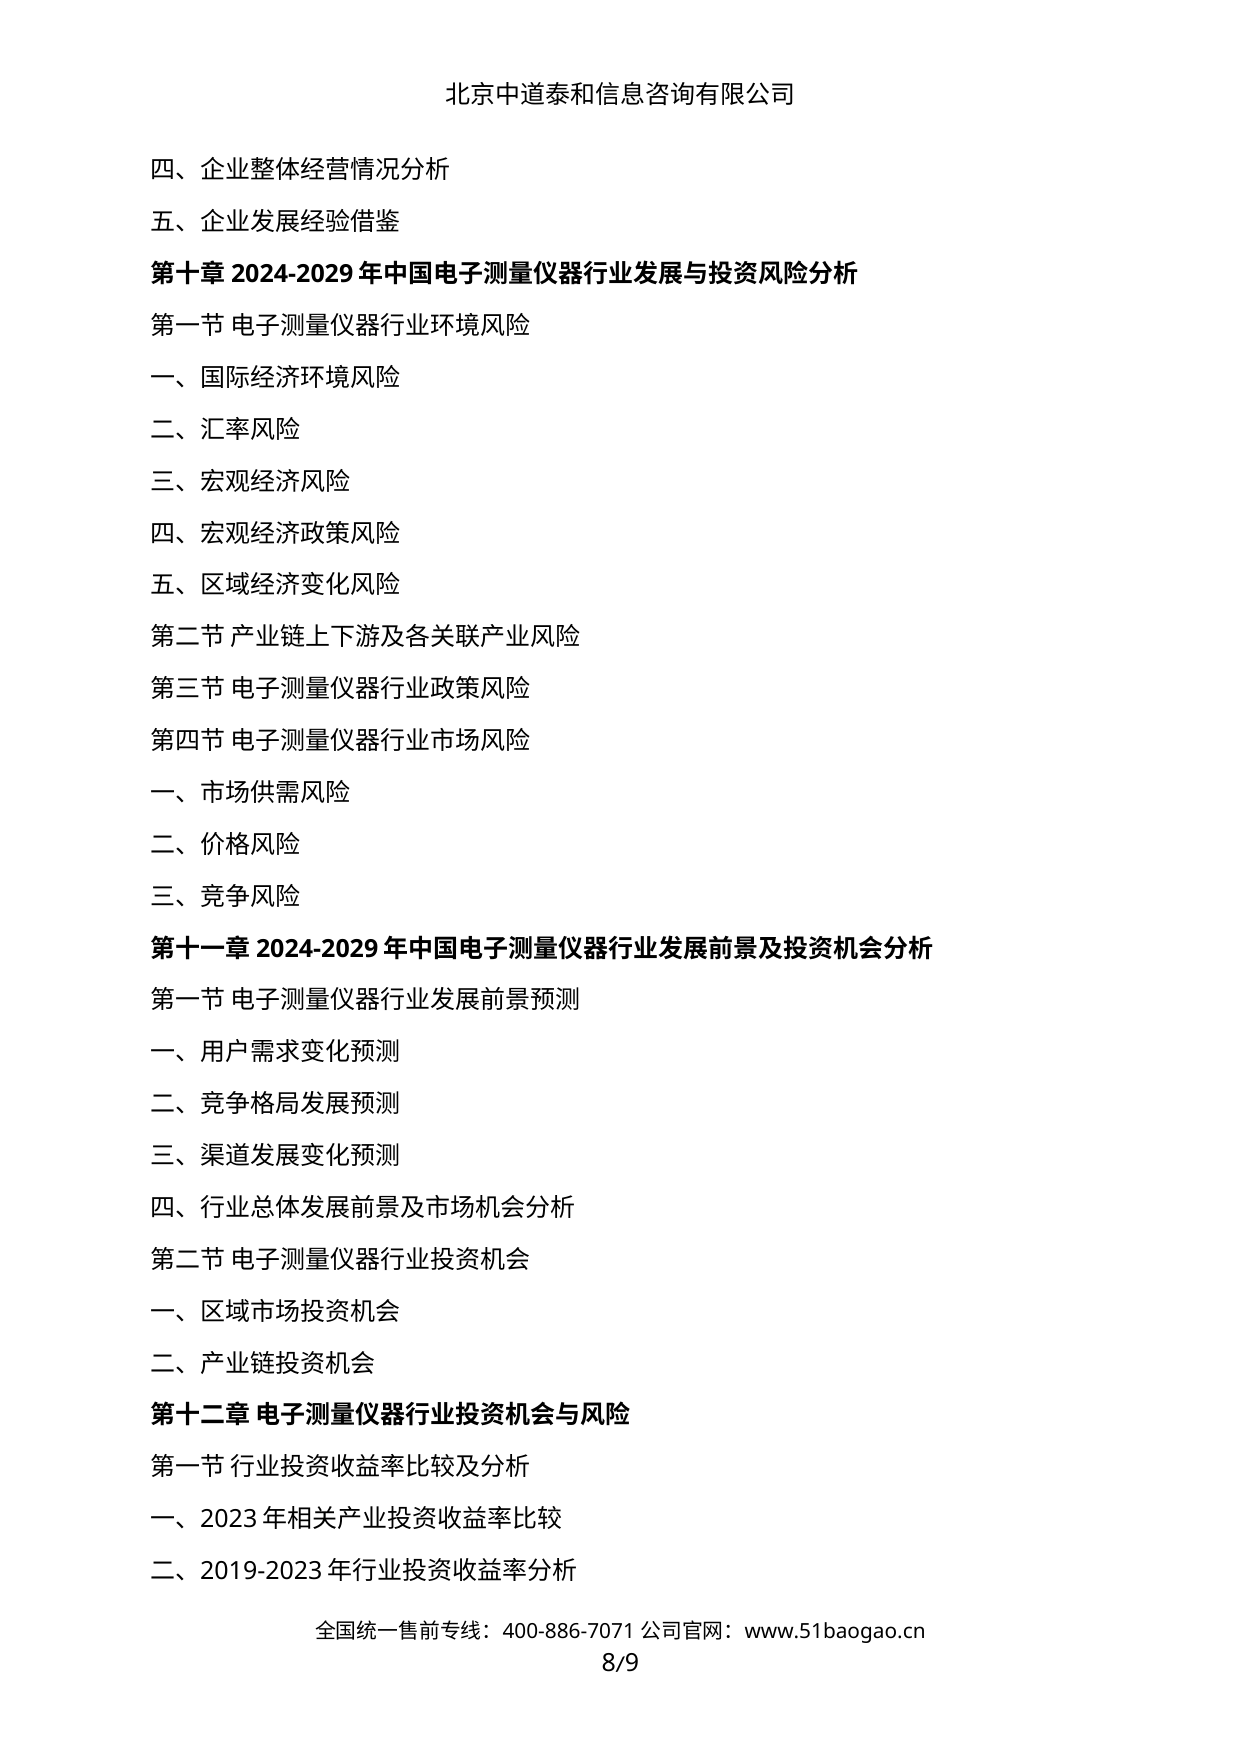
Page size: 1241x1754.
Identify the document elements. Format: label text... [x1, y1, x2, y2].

text 二、2019-2023年行业投资收益率分析 [150, 1551, 1090, 1587]
text 三、宏观经济风险 [150, 461, 1090, 497]
text 第十一章 2024-2029年中国电子测量仪器行业发展前景及投资机会分析 [150, 928, 1090, 964]
text 二、竞争格局发展预测 [150, 1084, 1090, 1120]
text 第十二章 电子测量仪器行业投资机会与风险 [150, 1395, 1090, 1431]
text 第二节 产业链上下游及各关联产业风险 [150, 617, 1090, 653]
text 五、区域经济变化风险 [150, 565, 1090, 601]
text 五、企业发展经验借鉴 [150, 202, 1090, 238]
text 二、汇率风险 [150, 409, 1090, 446]
text 三、渠道发展变化预测 [150, 1136, 1090, 1172]
text 一、国际经济环境风险 [150, 357, 1090, 394]
text 第四节 电子测量仪器行业市场风险 [150, 721, 1090, 757]
text 第十章 2024-2029年中国电子测量仪器行业发展与投资风险分析 [150, 254, 1090, 290]
text 一、区域市场投资机会 [150, 1291, 1090, 1327]
text 四、行业总体发展前景及市场机会分析 [150, 1187, 1090, 1224]
text 第一节 电子测量仪器行业环境风险 [150, 306, 1090, 342]
text 二、产业链投资机会 [150, 1343, 1090, 1379]
text 第一节 行业投资收益率比较及分析 [150, 1447, 1090, 1483]
text 四、宏观经济政策风险 [150, 513, 1090, 549]
text 第三节 电子测量仪器行业政策风险 [150, 669, 1090, 705]
text 一、2023年相关产业投资收益率比较 [150, 1499, 1090, 1535]
text 四、企业整体经营情况分析 [150, 150, 1090, 186]
text 第一节 电子测量仪器行业发展前景预测 [150, 980, 1090, 1016]
text 三、竞争风险 [150, 876, 1090, 912]
text 一、市场供需风险 [150, 772, 1090, 809]
text 一、用户需求变化预测 [150, 1032, 1090, 1068]
text 第二节 电子测量仪器行业投资机会 [150, 1239, 1090, 1276]
text 二、价格风险 [150, 824, 1090, 861]
